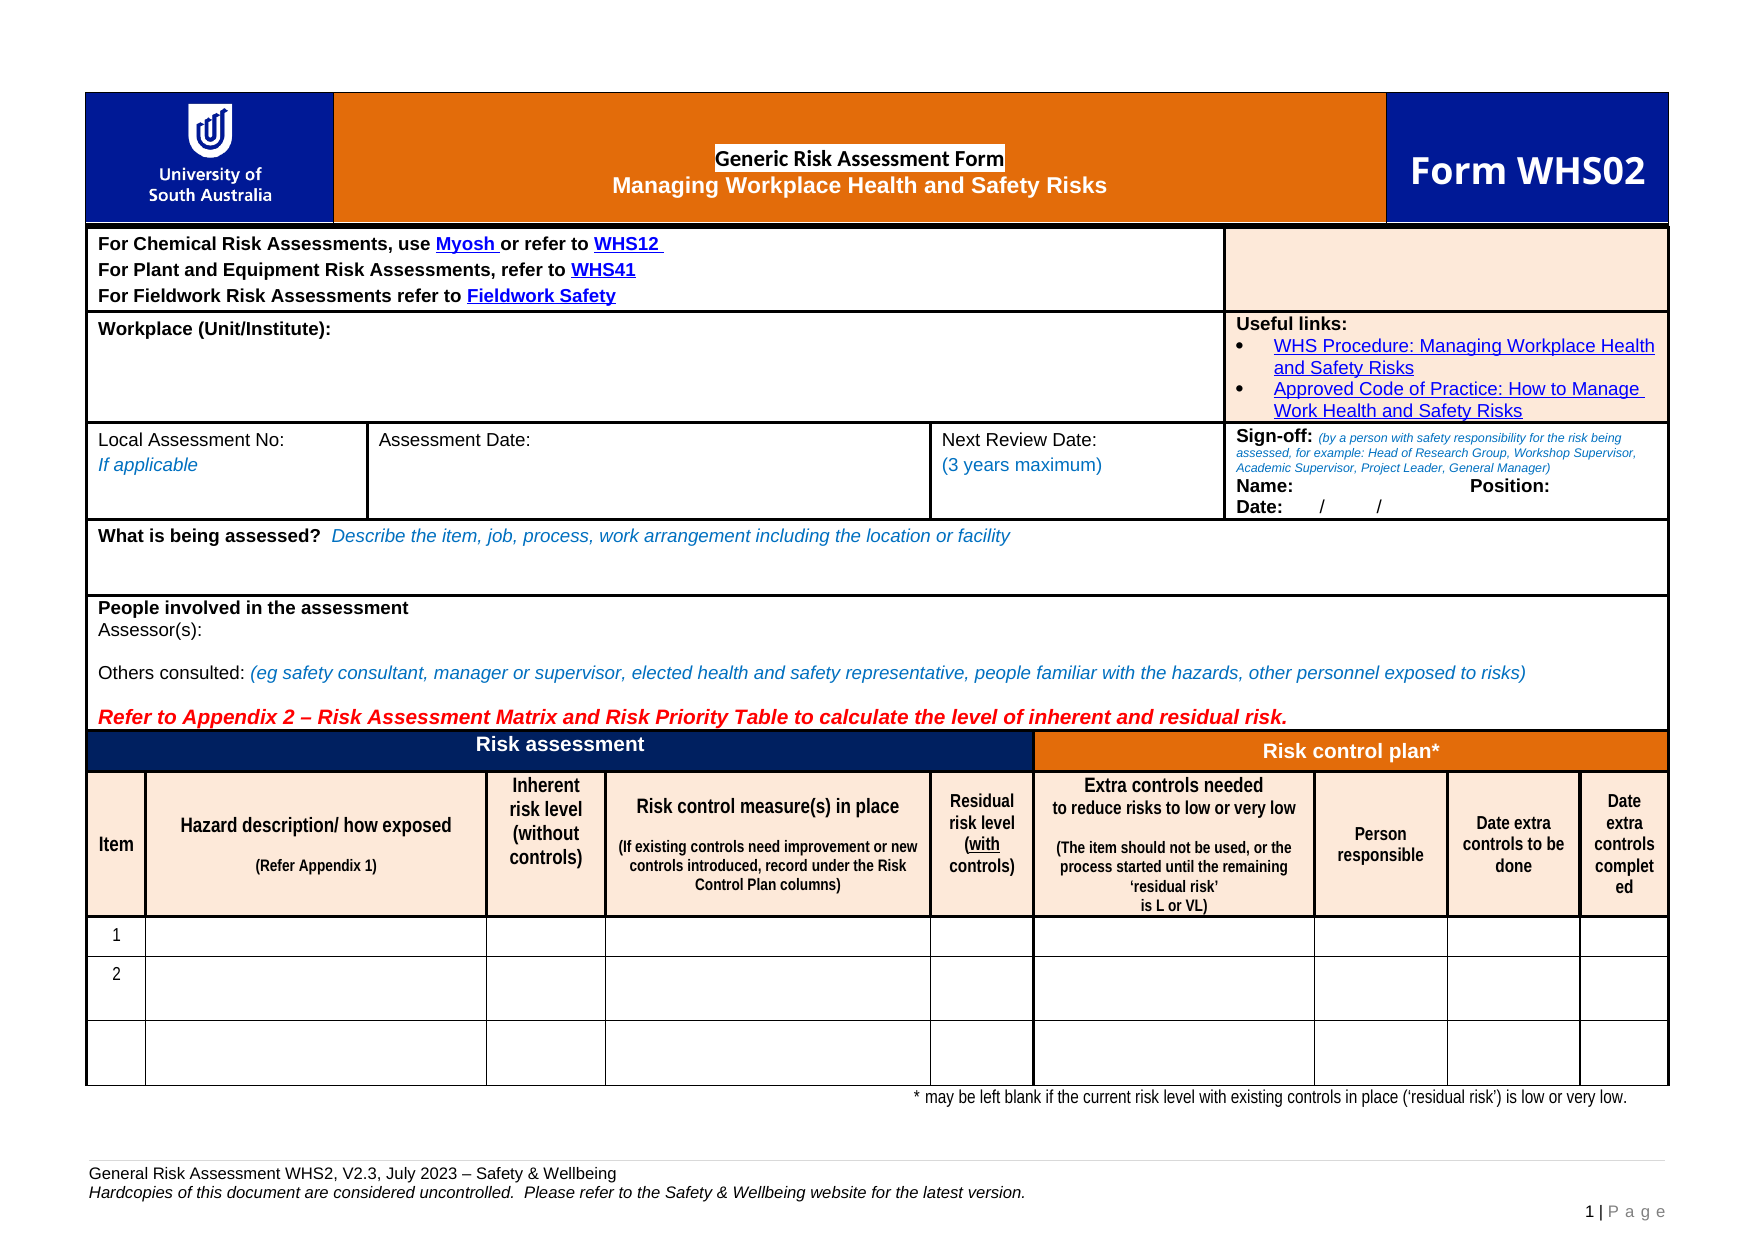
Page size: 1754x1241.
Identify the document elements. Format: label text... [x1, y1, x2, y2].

table_cell [1035, 1021, 1314, 1085]
table_cell [1448, 918, 1579, 956]
table_header [1226, 229, 1667, 310]
table_cell [1315, 957, 1447, 1020]
picture [145, 99, 274, 204]
table_header For Chemical Risk Assessments, use Myosh or refer to WHS12 For Plant and Equipment Risk Assessments, refer to WHS41 For Fieldwork Risk Assessments refer to Fieldwork Safety [88, 229, 1223, 310]
table_cell Useful links: WHS Procedure: Managing Workplace Health and Safety Risks Approved Code of Practice: How to Manage Work Health and Safety Risks [1226, 313, 1667, 421]
table_cell 2 [88, 957, 145, 1020]
table_cell What is being assessed? Describe the item, job, process, work arrangement including the location or facility [88, 521, 1667, 594]
table_cell Sign-off: (by a person with safety responsibility for the risk being assessed, for example: Head of Research Group, Workshop Supervisor, Academic Supervisor, Project Leader, General Manager) Name: Position: Date: / / [1226, 424, 1667, 518]
table_header Generic Risk Assessment Form Managing Workplace Health and Safety Risks [334, 93, 1386, 222]
table_cell [88, 1021, 145, 1085]
table_cell [1581, 918, 1667, 956]
table_header [86, 93, 333, 222]
table_cell Assessment Date: [369, 424, 929, 518]
table_cell 1 [88, 918, 145, 956]
table_cell [146, 957, 486, 1020]
table_cell Hazard description/ how exposed (Refer Appendix 1) [147, 773, 485, 915]
table_cell People involved in the assessment Assessor(s): Others consulted: (eg safety consultant, manager or supervisor, elected health and safety representative, people familiar with the hazards, other personnel exposed to risks) Refer to Appendix 2 – Risk Assessment Matrix and Risk Priority Table to calculate the level of inherent and residual risk. [88, 597, 1667, 729]
table_cell [1448, 1021, 1579, 1085]
table_cell [1448, 957, 1579, 1020]
table_cell [931, 918, 1032, 956]
table_cell Person responsible [1316, 773, 1446, 915]
table_cell [1581, 957, 1667, 1020]
table_header Form WHS02 [1387, 93, 1668, 222]
table_cell [1581, 1021, 1667, 1085]
table_cell [1315, 1021, 1447, 1085]
table_cell [931, 957, 1032, 1020]
table_cell [606, 957, 930, 1020]
table_cell Extra controls needed to reduce risks to low or very low (The item should not be used, or the process started until the remaining ‘residual risk’ is L or VL) [1035, 773, 1313, 915]
table_cell [1315, 918, 1447, 956]
table_cell Next Review Date: (3 years maximum) [932, 424, 1223, 518]
table_cell [931, 1021, 1032, 1085]
table_cell [487, 957, 605, 1020]
table_cell [146, 918, 486, 956]
table_cell Local Assessment No: If applicable [88, 424, 366, 518]
table_cell [1035, 918, 1314, 956]
table_cell [487, 918, 605, 956]
table_cell [606, 918, 930, 956]
table_cell Inherent risk level (without controls) [488, 773, 604, 915]
table_cell Item [88, 773, 144, 915]
table_cell Risk assessment [88, 732, 1032, 770]
table_cell Risk control measure(s) in place (If existing controls need improvement or new controls introduced, record under the Risk Control Plan columns) [607, 773, 929, 915]
table_cell [606, 1021, 930, 1085]
table_cell Residual risk level (with controls) [932, 773, 1032, 915]
table_cell [1035, 957, 1314, 1020]
table_cell [146, 1021, 486, 1085]
table_cell Workplace (Unit/Institute): [88, 313, 1223, 421]
table_cell [487, 1021, 605, 1085]
table_cell Date extra controls completed [1582, 773, 1667, 915]
table_cell Date extra controls to be done [1449, 773, 1578, 915]
text * may be left blank if the current risk level with existing controls in place (‘residual risk’) is low or very low. [839, 1086, 1665, 1107]
table_cell Risk control plan* [1035, 732, 1667, 770]
